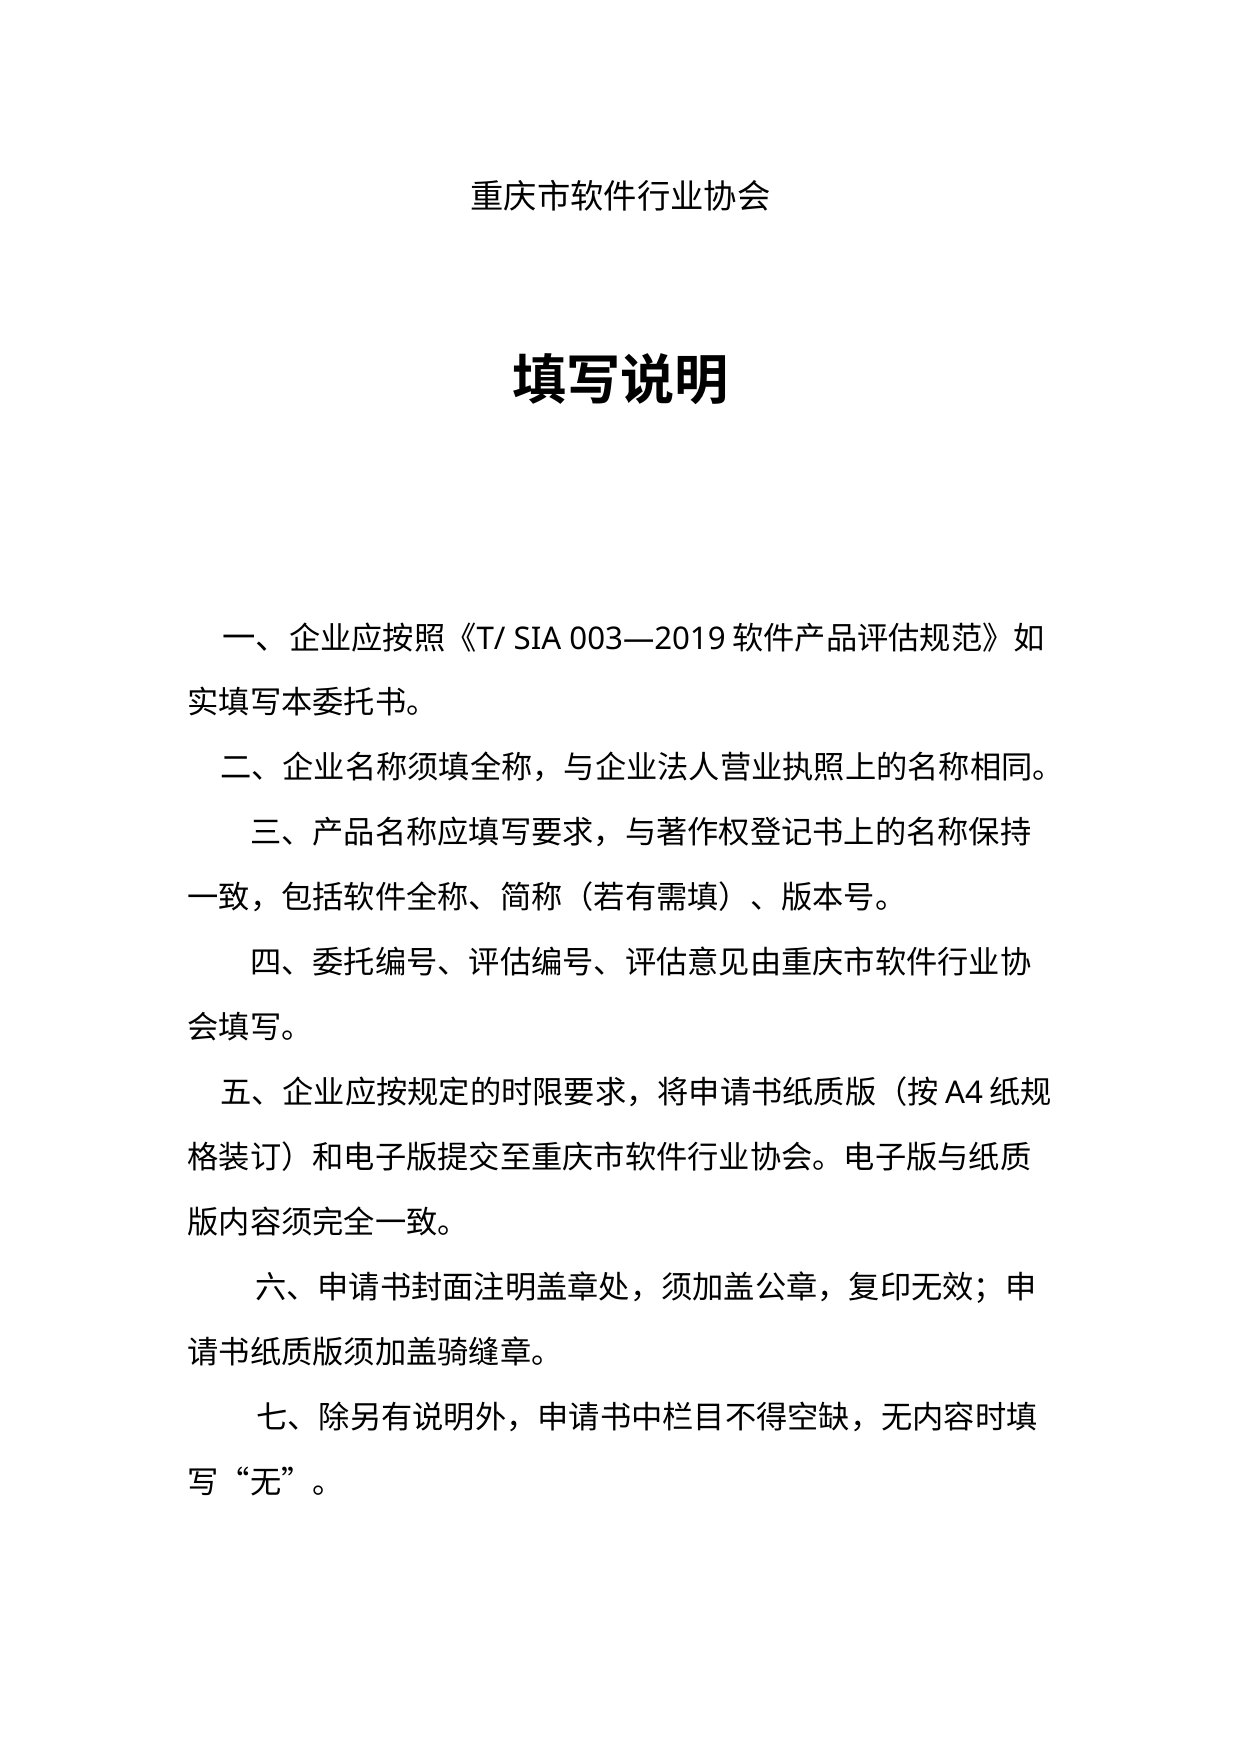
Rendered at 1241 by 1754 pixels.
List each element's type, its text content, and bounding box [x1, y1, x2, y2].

text 七、除另有说明外，申请书中栏目不得空缺，无内容时填写“无”。 [187, 1382, 1053, 1512]
text 三、产品名称应填写要求，与著作权登记书上的名称保持一致，包括软件全称、简称（若有需填）、版本号。 [187, 797, 1053, 927]
text 重庆市软件行业协会 [187, 162, 1053, 227]
text 四、委托编号、评估编号、评估意见由重庆市软件行业协会填写。 [187, 927, 1053, 1057]
text 二、企业名称须填全称，与企业法人营业执照上的名称相同。 [187, 732, 1053, 797]
text 一、企业应按照《T/ SIA 003—2019软件产品评估规范》如实填写本委托书。 [187, 602, 1053, 732]
text 六、申请书封面注明盖章处，须加盖公章，复印无效；申请书纸质版须加盖骑缝章。 [187, 1252, 1053, 1382]
subtitle 填写说明 [187, 327, 1053, 425]
text 五、企业应按规定的时限要求，将申请书纸质版（按A4纸规格装订）和电子版提交至重庆市软件行业协会。电子版与纸质版内容须完全一致。 [187, 1057, 1053, 1252]
